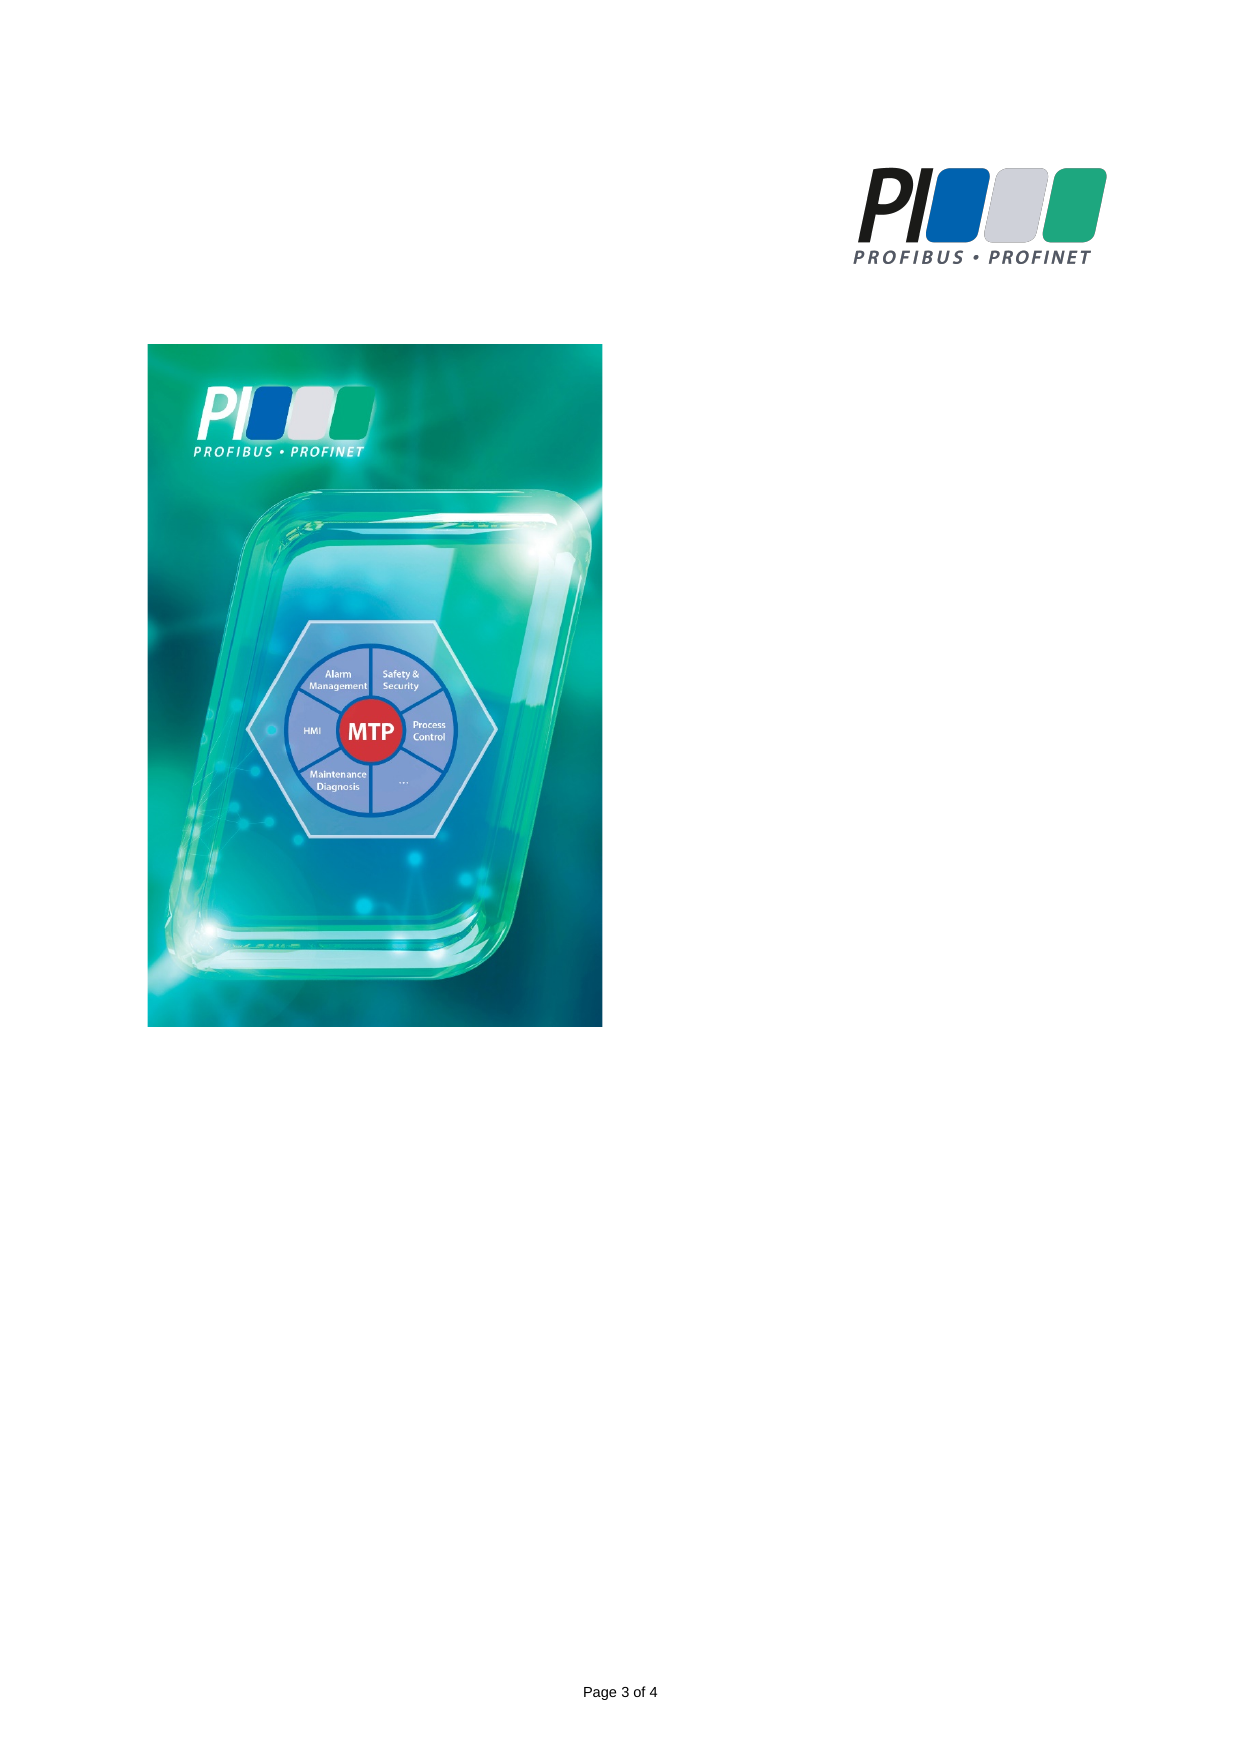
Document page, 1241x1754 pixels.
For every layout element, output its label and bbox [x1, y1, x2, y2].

picture [147, 344, 603, 1027]
picture [850, 163, 1110, 270]
